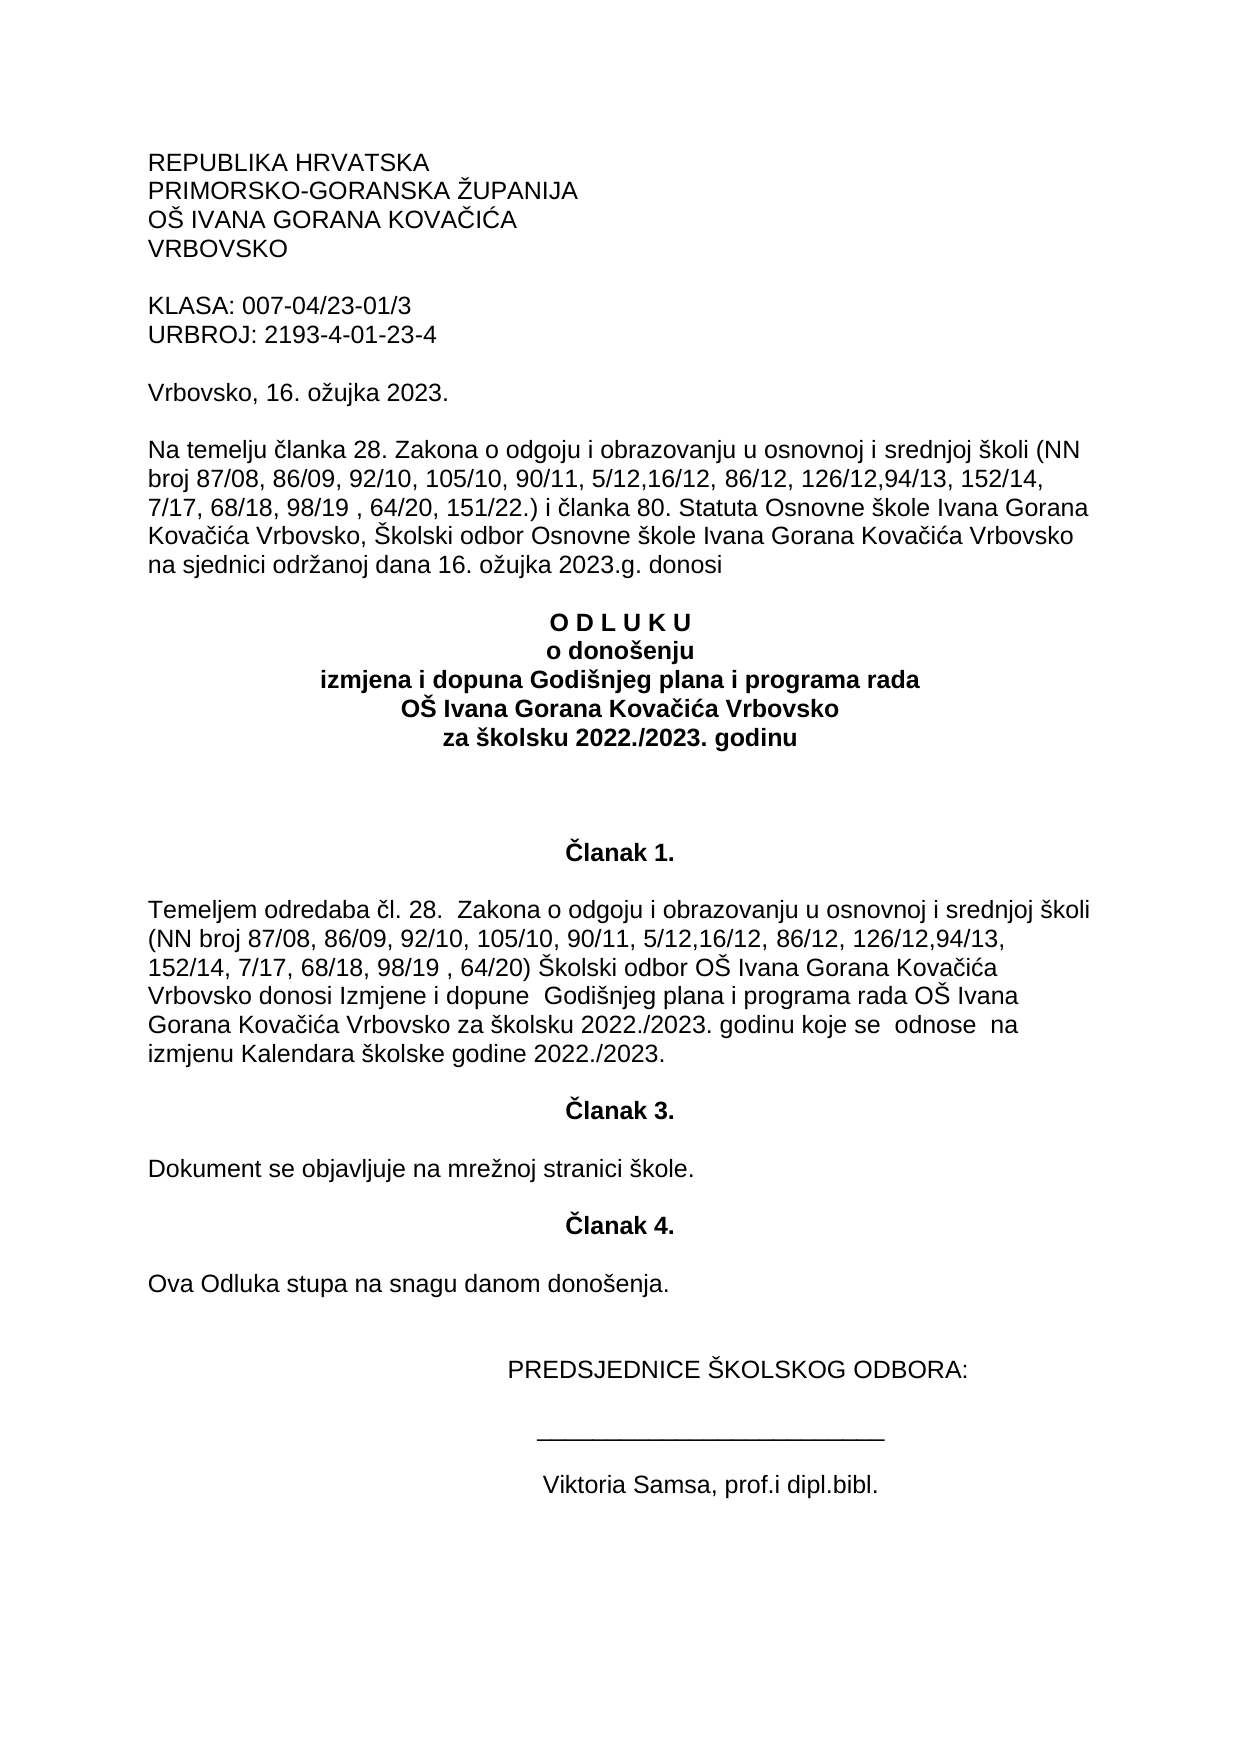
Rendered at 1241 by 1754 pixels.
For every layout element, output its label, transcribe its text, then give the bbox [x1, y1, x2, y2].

text OŠ IVANA GORANA KOVAČIĆA [148, 205, 1093, 234]
text KLASA: 007-04/23-01/3 [148, 291, 1093, 320]
text REPUBLIKA HRVATSKA [148, 148, 1093, 176]
text Članak 1. [148, 838, 1093, 866]
text izmjena i dopuna Godišnjeg plana i programa rada [148, 665, 1093, 694]
text URBROJ: 2193-4-01-23-4 [148, 320, 1093, 349]
text VRBOVSKO [148, 234, 1093, 263]
text Članak 3. [148, 1096, 1093, 1125]
text PREDSJEDNICE ŠKOLSKOG ODBORA: [148, 1355, 1093, 1384]
text Dokument se objavljuje na mrežnoj stranici škole. [148, 1154, 1093, 1183]
text Viktoria Samsa, prof.i dipl.bibl. [148, 1470, 1093, 1499]
text za školsku 2022./2023. godinu [148, 723, 1093, 751]
text Ova Odluka stupa na snagu danom donošenja. [148, 1269, 1093, 1298]
text PRIMORSKO-GORANSKA ŽUPANIJA [148, 176, 1093, 205]
text _________________________ [148, 1413, 1093, 1470]
text o donošenju [148, 636, 1093, 665]
text O D L U K U [148, 608, 1093, 636]
text OŠ Ivana Gorana Kovačića Vrbovsko [148, 694, 1093, 723]
text Članak 4. [148, 1211, 1093, 1240]
text Temeljem odredaba čl. 28. Zakona o odgoju i obrazovanju u osnovnoj i srednjoj školi (NN broj 87/08, 86/09, 92/10, 105/10, 90/11, 5/12,16/12, 86/12, 126/12,94/13, 152/14, 7/17, 68/18, 98/19 , 64/20) Školski odbor OŠ Ivana Gorana Kovačića Vrbovsko donosi Izmjene i dopune Godišnjeg plana i programa rada OŠ Ivana Gorana Kovačića Vrbovsko za školsku 2022./2023. godinu koje se odnose na izmjenu Kalendara školske godine 2022./2023. [148, 895, 1093, 1068]
text Vrbovsko, 16. ožujka 2023. [148, 378, 1093, 406]
text Na temelju članka 28. Zakona o odgoju i obrazovanju u osnovnoj i srednjoj školi (NN broj 87/08, 86/09, 92/10, 105/10, 90/11, 5/12,16/12, 86/12, 126/12,94/13, 152/14, 7/17, 68/18, 98/19 , 64/20, 151/22.) i članka 80. Statuta Osnovne škole Ivana Gorana Kovačića Vrbovsko, Školski odbor Osnovne škole Ivana Gorana Kovačića Vrbovsko na sjednici održanoj dana 16. ožujka 2023.g. donosi [148, 435, 1093, 579]
